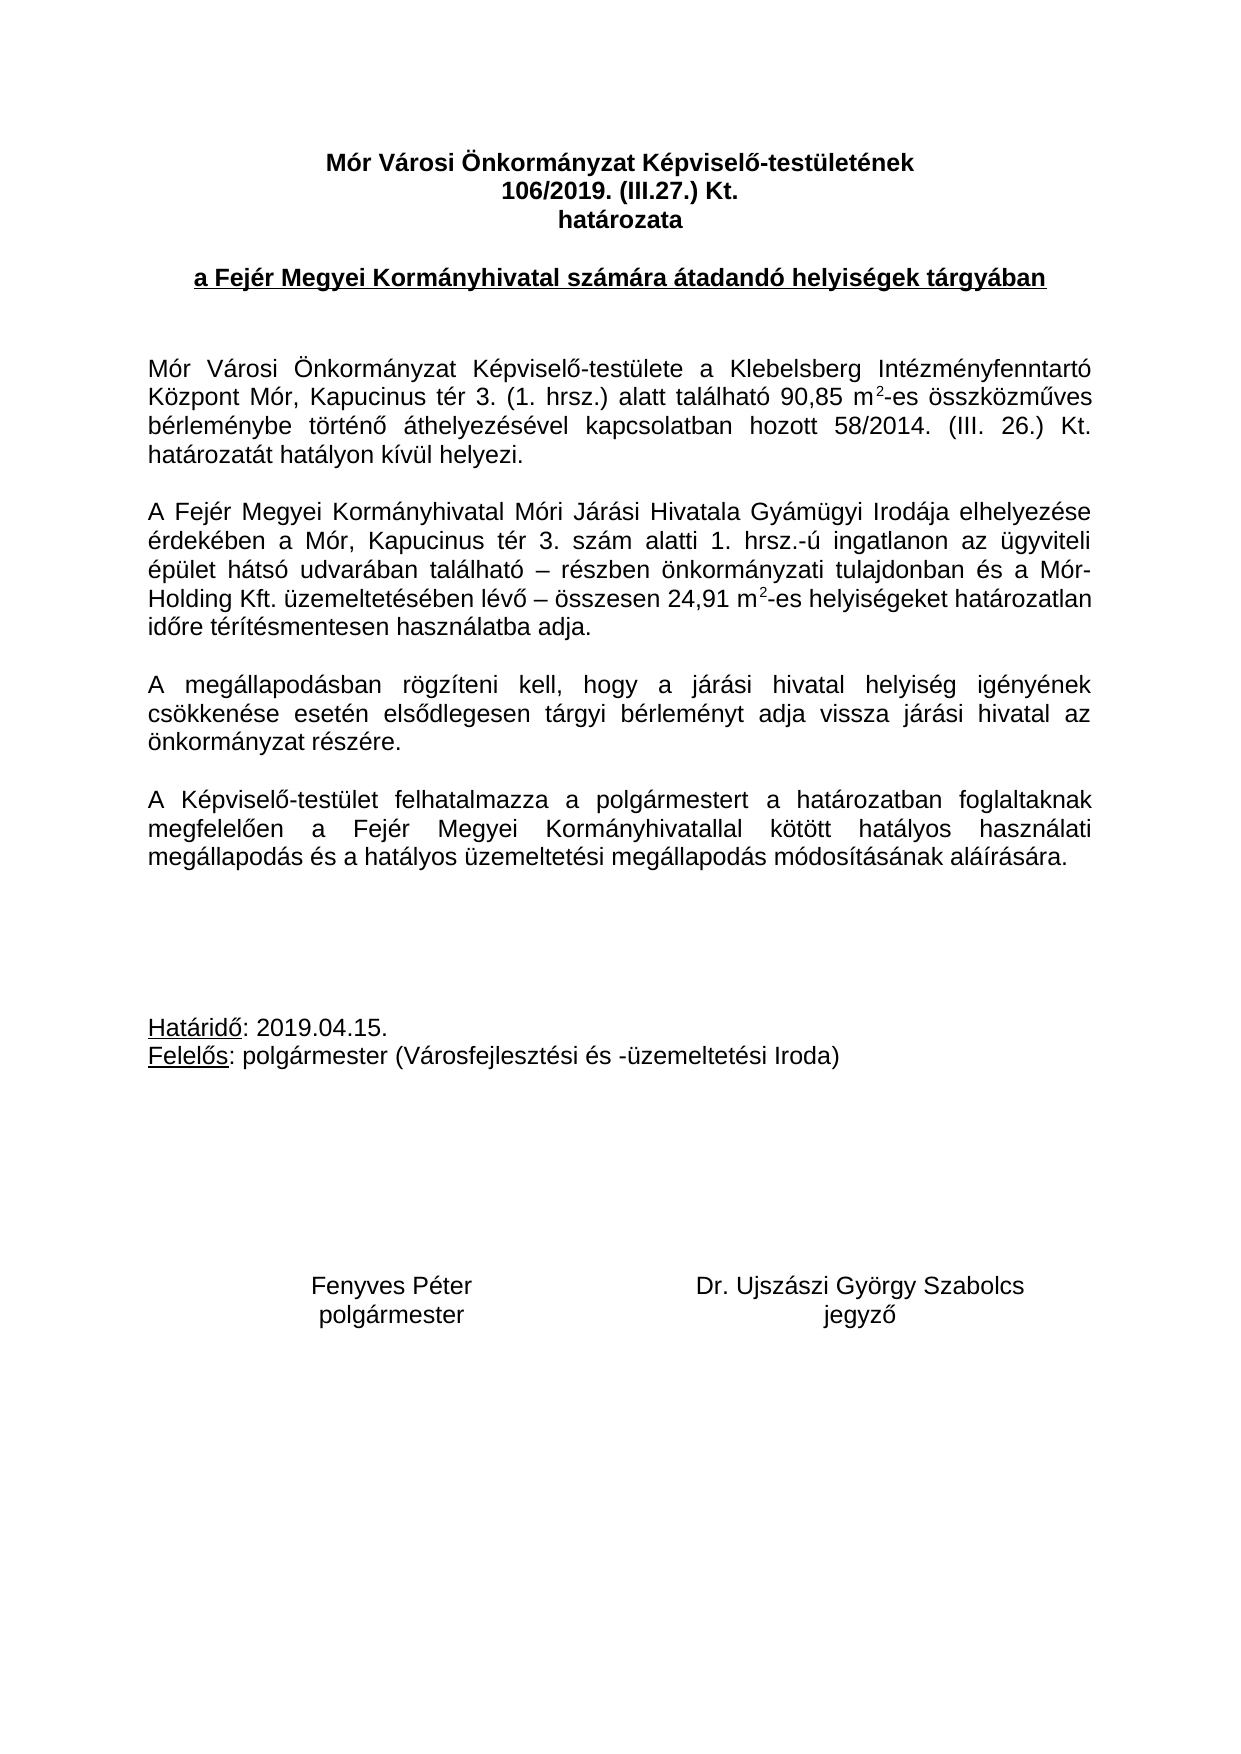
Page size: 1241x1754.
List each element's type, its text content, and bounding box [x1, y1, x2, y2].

text Határidő: [148, 1012, 1093, 1041]
text Mór Városi Önkormányzat Képviselő-testülete a Klebelsberg Intézményfenntartó Központ Mór, Kapucinus tér 3. (1. hrsz.) alatt található 90,85 m2-es összközműves bérleménybe történő áthelyezésével kapcsolatban hozott 58/2014. (III. 26.) Kt. határozatát hatályon kívül helyezi. [148, 354, 1093, 469]
text 106/2019. (III.27.) Kt. [148, 176, 1093, 205]
text a Fejér Megyei Kormányhivatal számára átadandó helyiségek tárgyában [148, 263, 1093, 291]
text határozata [148, 205, 1093, 234]
text Felelős: () [148, 1041, 1093, 1070]
text Fenyves Péter Dr. Ujszászi György Szabolcs [148, 1271, 1093, 1300]
text A Fejér Megyei Kormányhivatal Móri Járási Hivatala Gyámügyi Irodája elhelyezése érdekében a Mór, Kapucinus tér 3. szám alatti 1. hrsz.-ú ingatlanon az ügyviteli épület hátsó udvarában található – részben önkormányzati tulajdonban és a Mór-Holding Kft. üzemeltetésében lévő – összesen 24,91 m2-es helyiségeket határozatlan időre térítésmentesen használatba adja. [148, 497, 1093, 641]
text polgármester jegyző [148, 1300, 1093, 1329]
text A Képviselő-testület felhatalmazza a polgármestert a határozatban foglaltaknak megfelelően a Fejér Megyei Kormányhivatallal kötött hatályos használati megállapodás és a hatályos üzemeltetési megállapodás módosításának aláírására. [148, 785, 1093, 871]
text A megállapodásban rögzíteni kell, hogy a járási hivatal helyiség igényének csökkenése esetén elsődlegesen tárgyi bérleményt adja vissza járási hivatal az önkormányzat részére. [148, 670, 1093, 756]
text Mór Városi Önkormányzat Képviselő-testületének [148, 148, 1093, 176]
